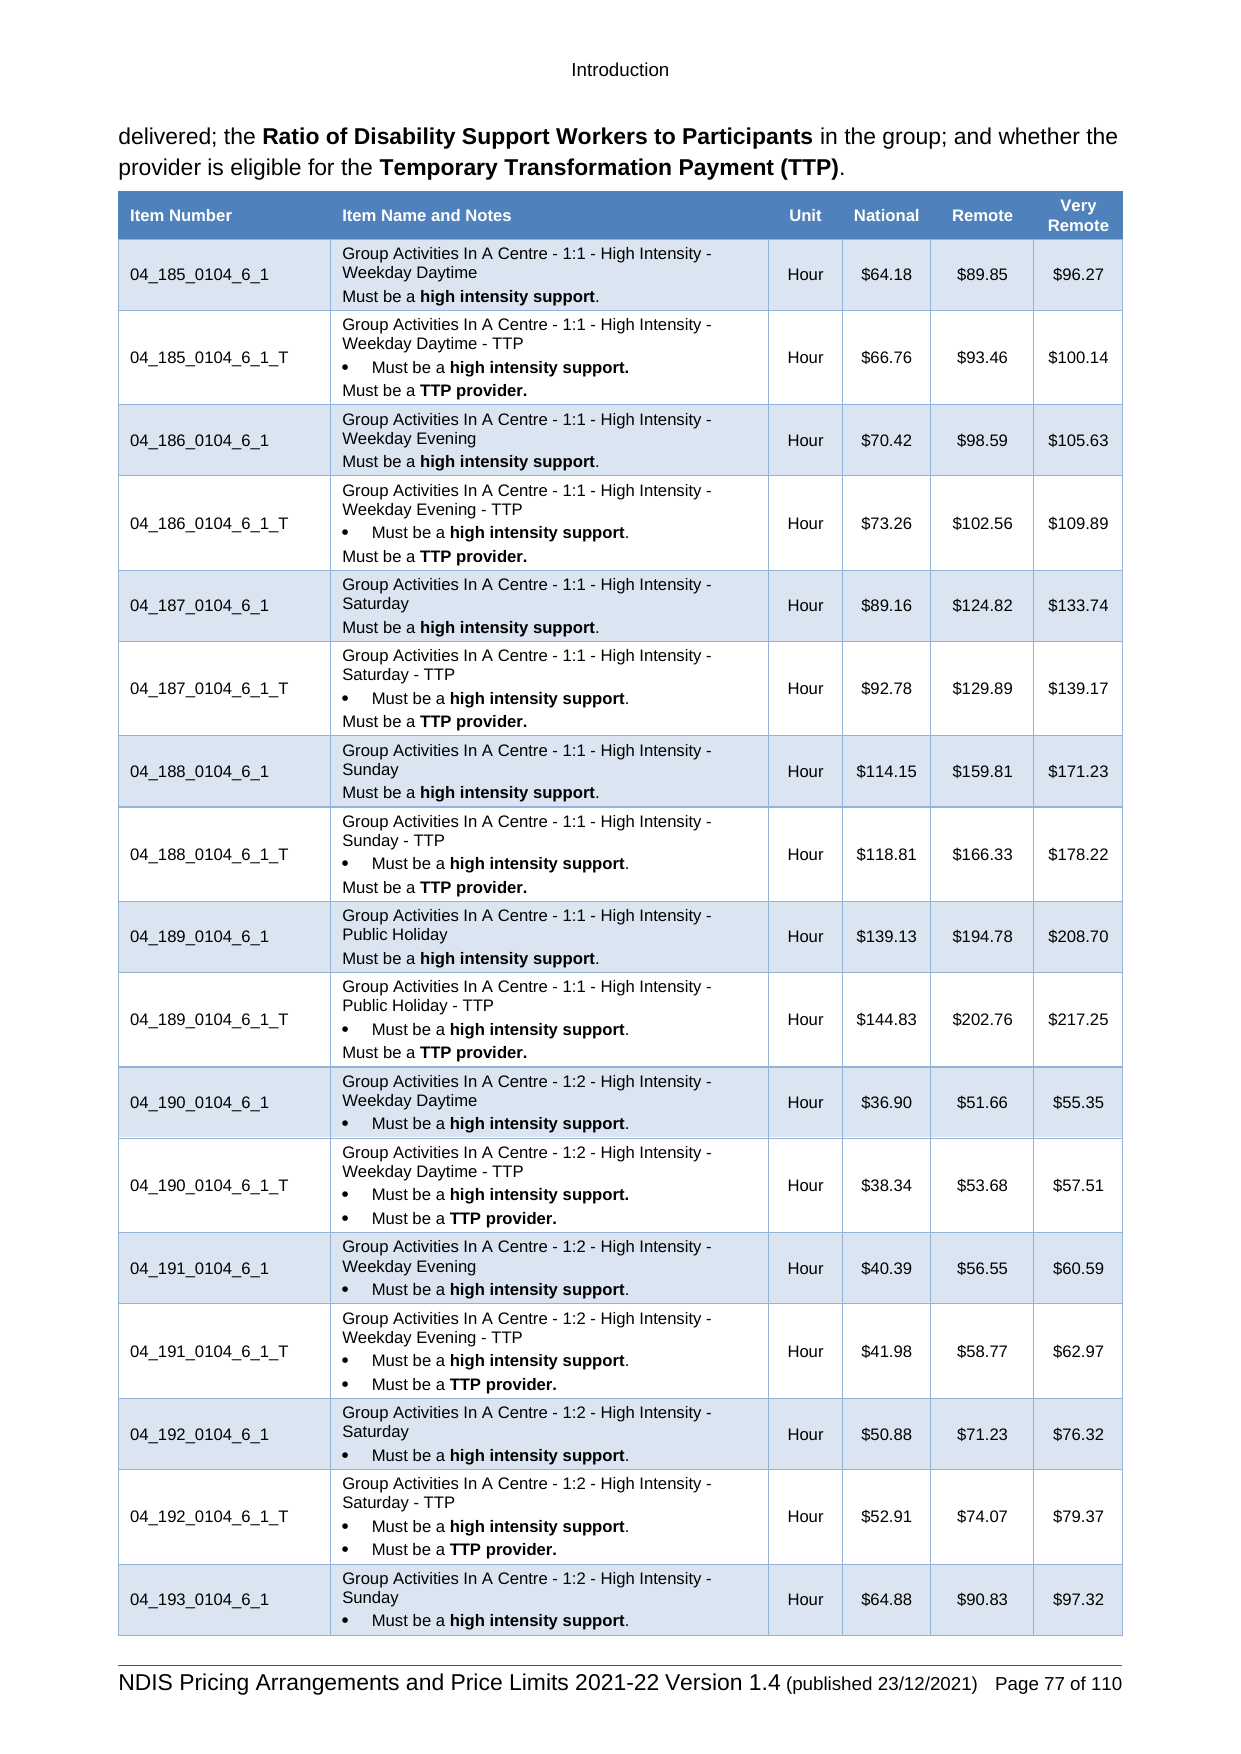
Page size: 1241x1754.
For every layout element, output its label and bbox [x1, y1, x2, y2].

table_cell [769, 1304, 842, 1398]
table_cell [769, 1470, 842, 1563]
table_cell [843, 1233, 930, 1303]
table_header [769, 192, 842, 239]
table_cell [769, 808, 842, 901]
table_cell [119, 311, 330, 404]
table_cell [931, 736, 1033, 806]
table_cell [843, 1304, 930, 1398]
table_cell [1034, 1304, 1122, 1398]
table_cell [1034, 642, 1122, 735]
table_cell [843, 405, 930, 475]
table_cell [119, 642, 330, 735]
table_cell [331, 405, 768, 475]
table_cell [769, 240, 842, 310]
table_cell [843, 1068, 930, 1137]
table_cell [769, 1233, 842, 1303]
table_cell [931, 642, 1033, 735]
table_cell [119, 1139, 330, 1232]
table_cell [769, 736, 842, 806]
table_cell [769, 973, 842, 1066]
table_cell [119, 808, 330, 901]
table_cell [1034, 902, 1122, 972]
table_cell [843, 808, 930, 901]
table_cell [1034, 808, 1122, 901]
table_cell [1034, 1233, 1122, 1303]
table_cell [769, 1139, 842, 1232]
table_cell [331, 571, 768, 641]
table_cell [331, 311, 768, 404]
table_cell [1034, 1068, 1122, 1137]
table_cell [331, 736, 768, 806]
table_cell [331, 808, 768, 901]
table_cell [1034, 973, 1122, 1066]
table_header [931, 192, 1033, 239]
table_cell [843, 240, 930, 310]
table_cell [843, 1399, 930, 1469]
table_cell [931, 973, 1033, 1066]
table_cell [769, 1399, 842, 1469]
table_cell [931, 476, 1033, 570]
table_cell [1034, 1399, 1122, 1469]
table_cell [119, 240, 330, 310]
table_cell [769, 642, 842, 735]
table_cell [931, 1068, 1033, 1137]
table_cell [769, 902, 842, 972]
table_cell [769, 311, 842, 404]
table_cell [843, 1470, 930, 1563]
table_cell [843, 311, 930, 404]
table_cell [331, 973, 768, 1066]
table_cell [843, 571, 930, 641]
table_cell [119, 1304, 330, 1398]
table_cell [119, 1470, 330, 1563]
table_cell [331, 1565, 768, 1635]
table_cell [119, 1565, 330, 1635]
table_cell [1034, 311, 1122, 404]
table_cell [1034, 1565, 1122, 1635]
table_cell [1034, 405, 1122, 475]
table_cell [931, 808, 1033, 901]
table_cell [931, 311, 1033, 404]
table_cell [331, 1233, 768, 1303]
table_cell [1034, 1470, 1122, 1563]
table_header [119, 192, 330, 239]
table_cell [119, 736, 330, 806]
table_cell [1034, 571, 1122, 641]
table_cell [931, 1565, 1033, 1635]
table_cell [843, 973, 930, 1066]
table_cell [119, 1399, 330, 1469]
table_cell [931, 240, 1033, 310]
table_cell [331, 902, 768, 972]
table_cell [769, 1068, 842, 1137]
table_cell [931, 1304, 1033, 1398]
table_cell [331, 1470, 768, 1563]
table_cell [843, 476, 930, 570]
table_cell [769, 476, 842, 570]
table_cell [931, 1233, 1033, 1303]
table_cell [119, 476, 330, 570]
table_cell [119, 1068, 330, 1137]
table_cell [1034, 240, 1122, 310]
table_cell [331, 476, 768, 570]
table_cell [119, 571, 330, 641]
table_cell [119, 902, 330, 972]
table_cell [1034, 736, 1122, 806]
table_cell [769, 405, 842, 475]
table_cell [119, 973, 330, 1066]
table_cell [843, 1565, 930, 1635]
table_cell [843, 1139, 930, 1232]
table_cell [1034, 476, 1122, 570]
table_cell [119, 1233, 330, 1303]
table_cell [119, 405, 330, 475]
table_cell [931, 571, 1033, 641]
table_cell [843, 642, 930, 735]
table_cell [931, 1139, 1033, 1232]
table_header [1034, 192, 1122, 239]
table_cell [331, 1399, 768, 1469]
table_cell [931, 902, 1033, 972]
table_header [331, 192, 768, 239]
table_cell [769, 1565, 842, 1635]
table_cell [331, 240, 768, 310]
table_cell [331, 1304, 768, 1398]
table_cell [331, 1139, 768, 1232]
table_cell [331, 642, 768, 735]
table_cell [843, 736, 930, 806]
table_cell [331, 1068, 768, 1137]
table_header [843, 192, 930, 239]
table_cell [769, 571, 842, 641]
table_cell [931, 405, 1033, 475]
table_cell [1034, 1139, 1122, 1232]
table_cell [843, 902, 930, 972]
text [118, 118, 1122, 181]
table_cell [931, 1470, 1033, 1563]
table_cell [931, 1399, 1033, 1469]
